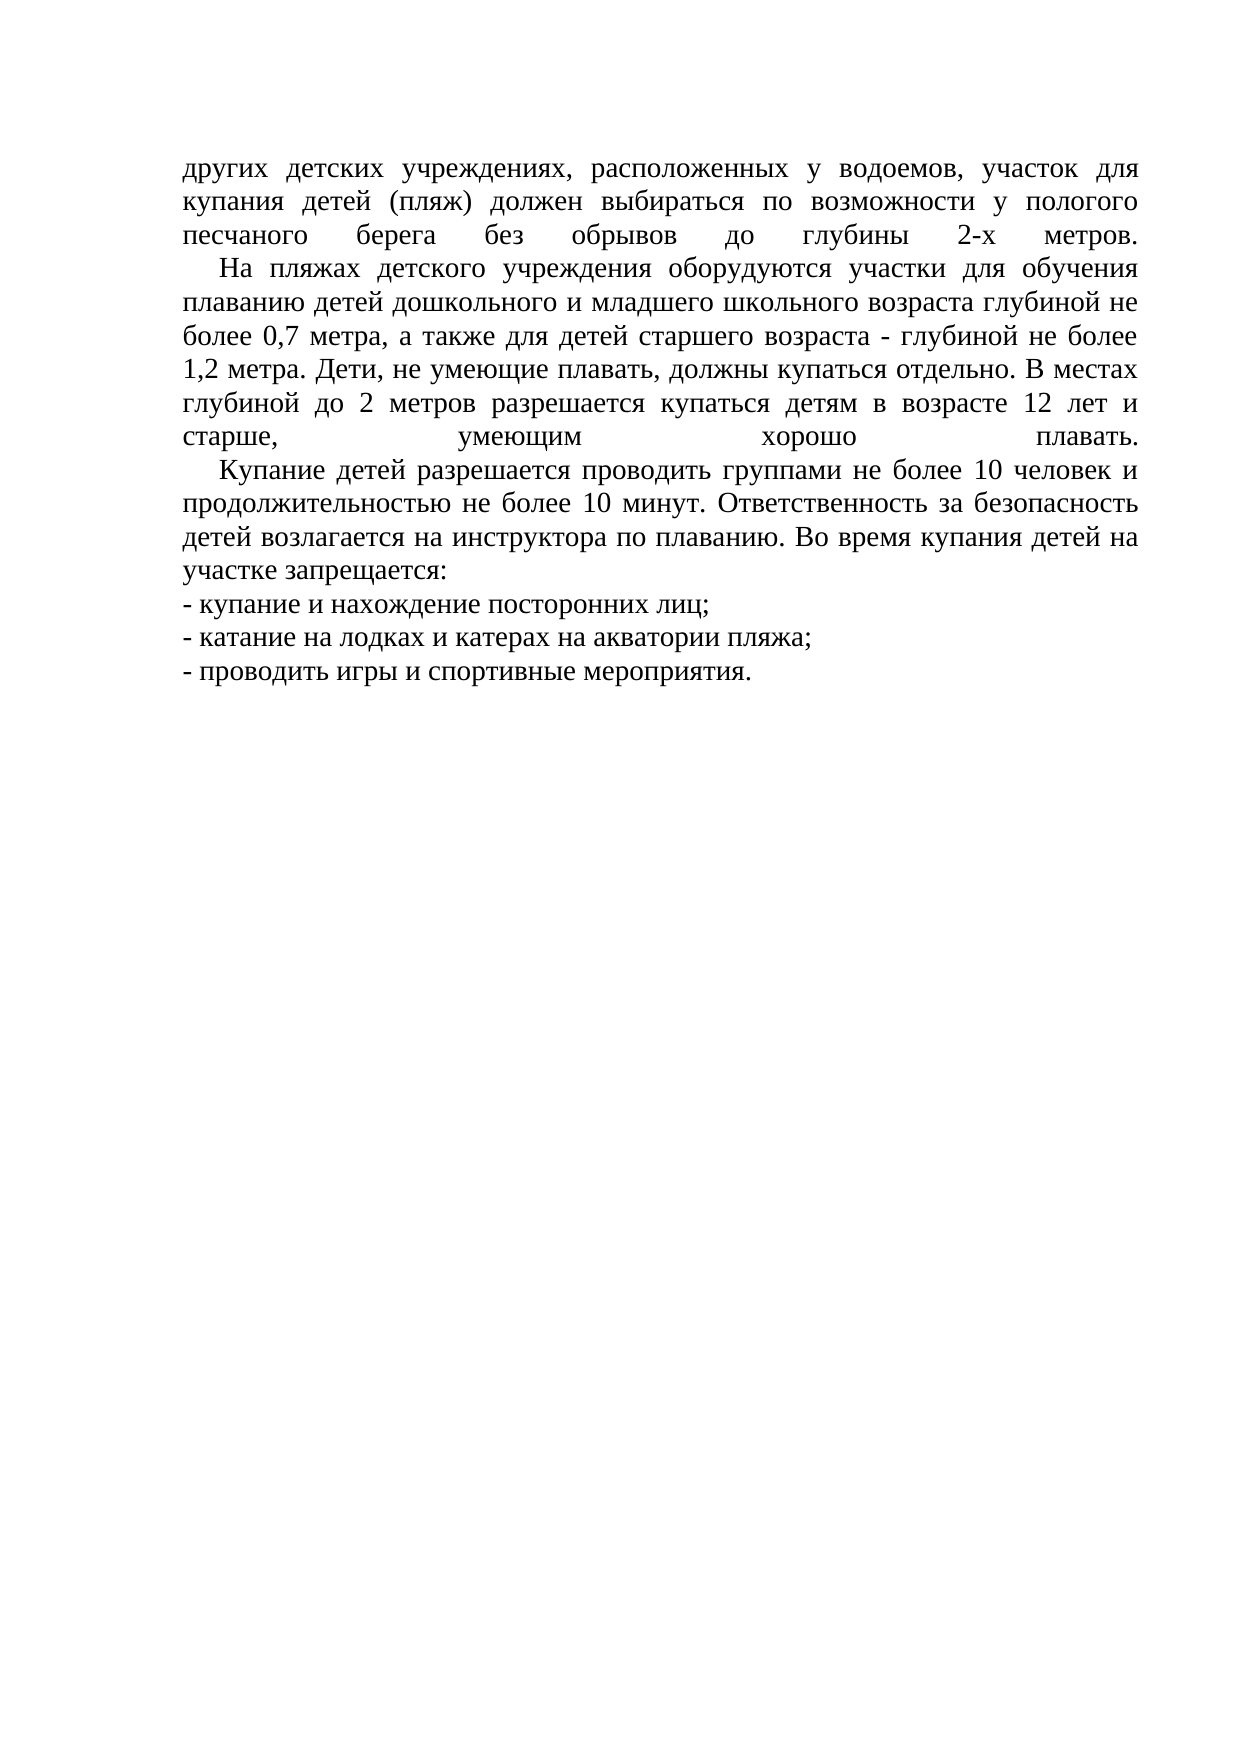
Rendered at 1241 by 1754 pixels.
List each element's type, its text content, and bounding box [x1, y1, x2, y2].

text - проводить игры и спортивные мероприятия. [182, 653, 1139, 687]
text - катание на лодках и катерах на акватории пляжа; [182, 619, 1139, 653]
text - купание и нахождение посторонних лиц; [182, 586, 1139, 619]
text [182, 150, 1139, 586]
